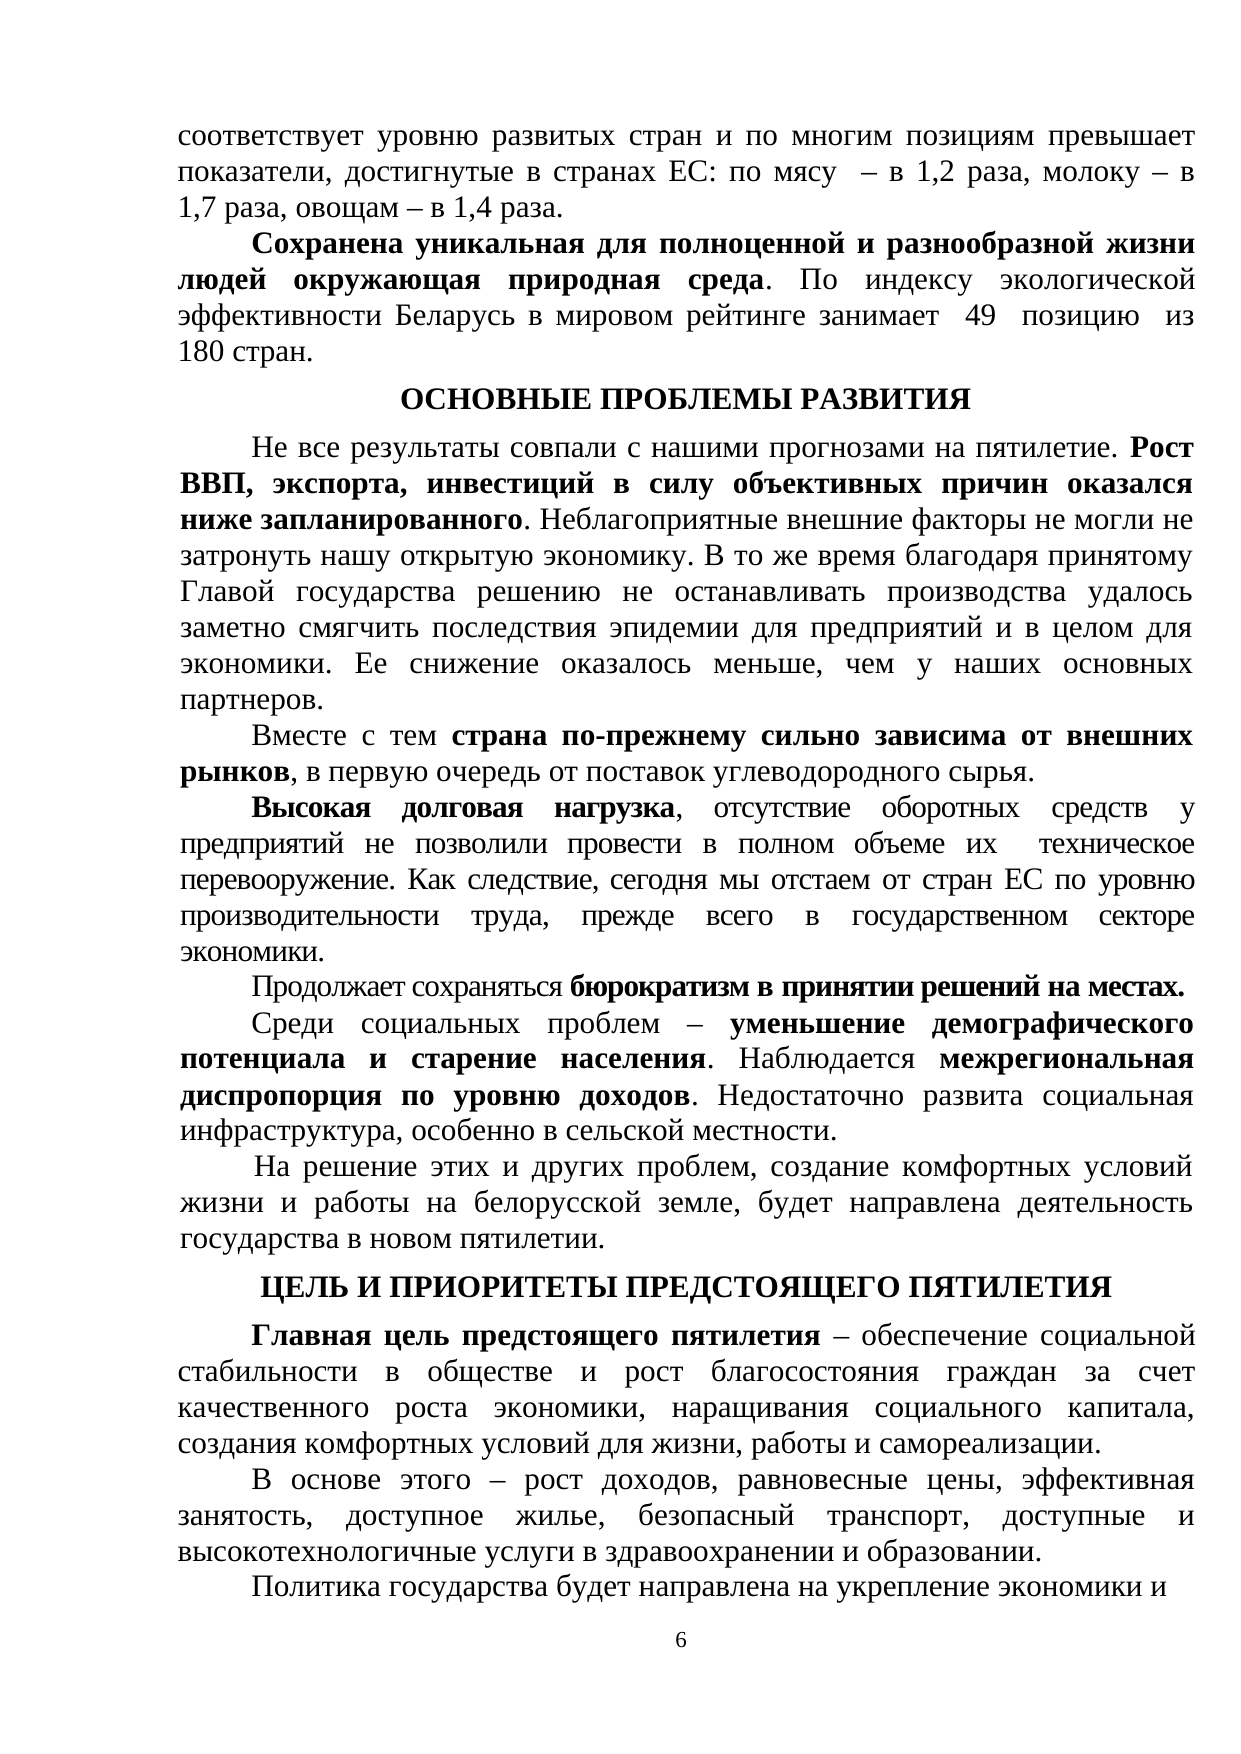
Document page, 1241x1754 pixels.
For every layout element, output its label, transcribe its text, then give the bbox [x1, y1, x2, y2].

subtitle ЦЕЛЬ И ПРИОРИТЕТЫ ПРЕДСТОЯЩЕГО ПЯТИЛЕТИЯ [156, 1268, 1217, 1304]
text В основе этого – рост доходов, равновесные цены, эффективная занятость, доступное жилье, безопасный транспорт, доступные и высокотехнологичные услуги в здравоохранении и образовании. [177, 1460, 1196, 1568]
text Вместе с тем страна по-прежнему сильно зависима от внешних рынков, в первую очередь от поставок углеводородного сырья. [180, 716, 1194, 788]
text Высокая долговая нагрузка, отсутствие оборотных средств у предприятий не позволили провести в полном объеме их техническое перевооружение. Как следствие, сегодня мы отстаем от стран ЕС по уровню производительности труда, прежде всего в государственном секторе экономики. [180, 788, 1195, 968]
text Продолжает сохраняться бюрократизм в принятии решений на местах. [251, 968, 1236, 1004]
text соответствует уровню развитых стран и по многим позициям превышает показатели, достигнутые в странах ЕС: по мясу – в 1,2 раза, молоку – в 1,7 раза, овощам – в 1,4 раза. [177, 116, 1196, 224]
text Политика государства будет направлена на укрепление экономики и [251, 1568, 1236, 1604]
text Среди социальных проблем – уменьшение демографического потенциала и старение населения. Наблюдается межрегиональная диспропорция по уровню доходов. Недостаточно развита социальная инфраструктура, особенно в сельской местности. [180, 1004, 1194, 1148]
subtitle ОСНОВНЫЕ ПРОБЛЕМЫ РАЗВИТИЯ [156, 380, 1215, 416]
text Не все результаты совпали с нашими прогнозами на пятилетие. Рост ВВП, экспорта, инвестиций в силу объективных причин оказался ниже запланированного. Неблагоприятные внешние факторы не могли не затронуть нашу открытую экономику. В то же время благодаря принятому Главой государства решению не останавливать производства удалось заметно смягчить последствия эпидемии для предприятий и в целом для экономики. Ее снижение оказалось меньше, чем у наших основных партнеров. [180, 429, 1194, 716]
text Главная цель предстоящего пятилетия – обеспечение социальной стабильности в обществе и рост благосостояния граждан за счет качественного роста экономики, наращивания социального капитала, создания комфортных условий для жизни, работы и самореализации. [177, 1316, 1196, 1460]
text Сохранена уникальная для полноценной и разнообразной жизни людей окружающая природная среда. По индексу экологической эффективности Беларусь в мировом рейтинге занимает 49 позицию из 180 стран. [177, 224, 1196, 368]
text На решение этих и других проблем, создание комфортных условий жизни и работы на белорусской земле, будет направлена деятельность государства в новом пятилетии. [180, 1148, 1194, 1255]
